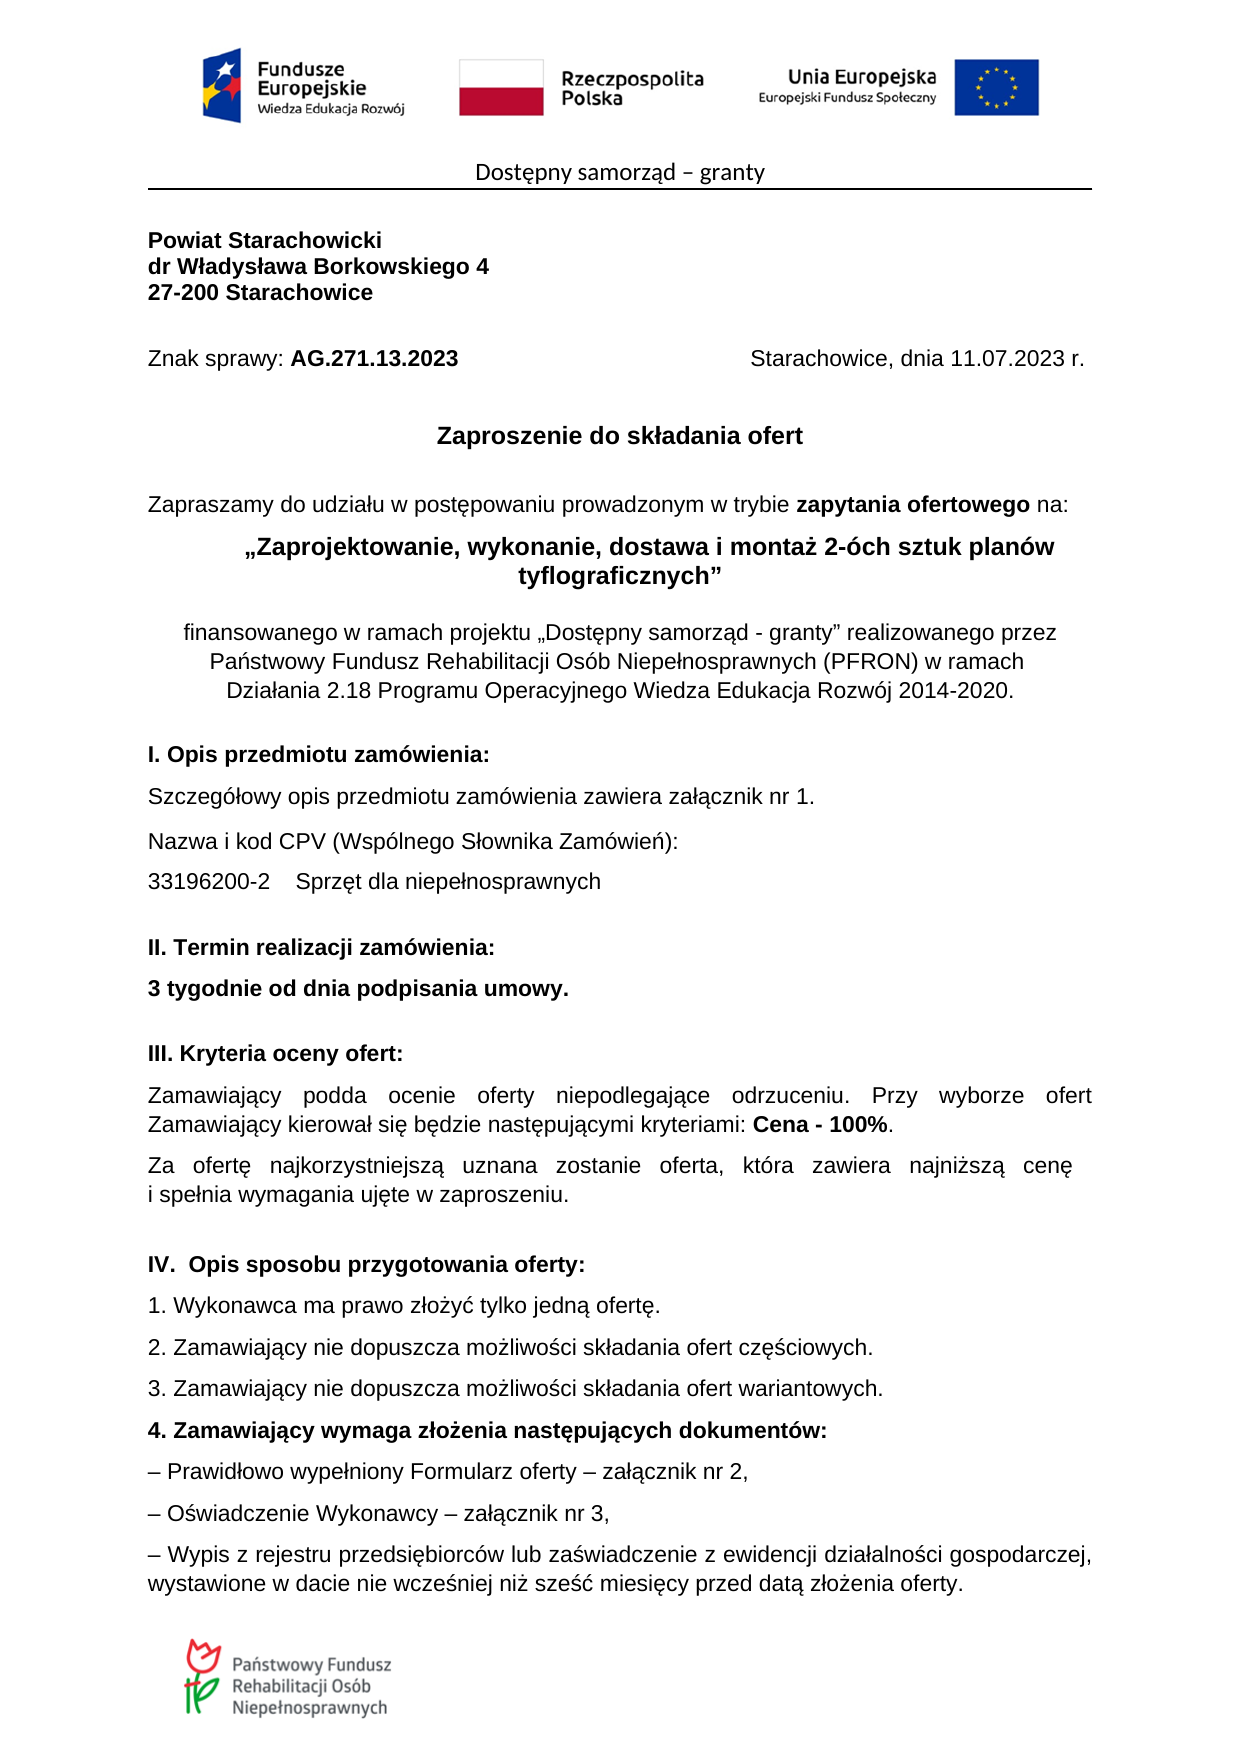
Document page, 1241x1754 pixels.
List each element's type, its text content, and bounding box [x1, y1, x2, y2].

text 4. Zamawiający wymaga złożenia następujących dokumentów: [148, 1417, 1092, 1443]
text finansowanego w ramach projektu „Dostępny samorząd - granty” realizowanego przez Państwowy Fundusz Rehabilitacji Osób Niepełnosprawnych (PFRON) w ramach Działania 2.18 Programu Operacyjnego Wiedza Edukacja Rozwój 2014-2020. [148, 619, 1092, 703]
text 3 tygodnie od dnia podpisania umowy. [148, 975, 1092, 1001]
text – Prawidłowo wypełniony Formularz oferty – załącznik nr 2, [148, 1458, 1092, 1484]
subtitle Powiat Starachowicki [148, 227, 1092, 253]
text 3. Zamawiający nie dopuszcza możliwości składania ofert wariantowych. [148, 1375, 1092, 1402]
text dr Władysława Borkowskiego 4 [148, 253, 1092, 279]
text Zamawiający podda ocenie oferty niepodlegające odrzuceniu. Przy wyborze ofert Zamawiający kierował się będzie następującymi kryteriami: Cena - 100%. [148, 1082, 1092, 1137]
text Szczegółowy opis przedmiotu zamówienia zawiera załącznik nr 1. [148, 783, 1092, 809]
text III. Kryteria oceny ofert: [148, 1040, 1092, 1067]
text IV. Opis sposobu przygotowania oferty: [148, 1251, 1092, 1277]
picture [147, 1604, 428, 1753]
picture [184, 29, 1057, 141]
text 33196200-2 Sprzęt dla niepełnosprawnych [148, 868, 1092, 894]
text Zapraszamy do udziału w postępowaniu prowadzonym w trybie zapytania ofertowego na: [148, 491, 1092, 517]
text Nazwa i kod CPV (Wspólnego Słownika Zamówień): [148, 828, 1092, 855]
text 2. Zamawiający nie dopuszcza możliwości składania ofert częściowych. [148, 1334, 1092, 1360]
text Znak sprawy: AG.271.13.2023 Starachowice, dnia 11.07.2023 r. [148, 344, 1092, 371]
text 27-200 Starachowice [148, 279, 1092, 306]
text 1. Wykonawca ma prawo złożyć tylko jedną ofertę. [148, 1292, 1092, 1319]
text Za ofertę najkorzystniejszą uznana zostanie oferta, która zawiera najniższą cenę i spełnia wymagania ujęte w zaproszeniu. [148, 1152, 1092, 1207]
text I. Opis przedmiotu zamówienia: [148, 741, 1092, 767]
text – Wypis z rejestru przedsiębiorców lub zaświadczenie z ewidencji działalności gospodarczej, wystawione w dacie nie wcześniej niż sześć miesięcy przed datą złożenia oferty. [148, 1541, 1092, 1596]
text „Zaprojektowanie, wykonanie, dostawa i montaż 2-óch sztuk planów tyflograficznych” [148, 532, 1092, 590]
text Zaproszenie do składania ofert [148, 421, 1092, 450]
text II. Termin realizacji zamówienia: [148, 934, 1092, 960]
text – Oświadczenie Wykonawcy – załącznik nr 3, [148, 1499, 1092, 1526]
